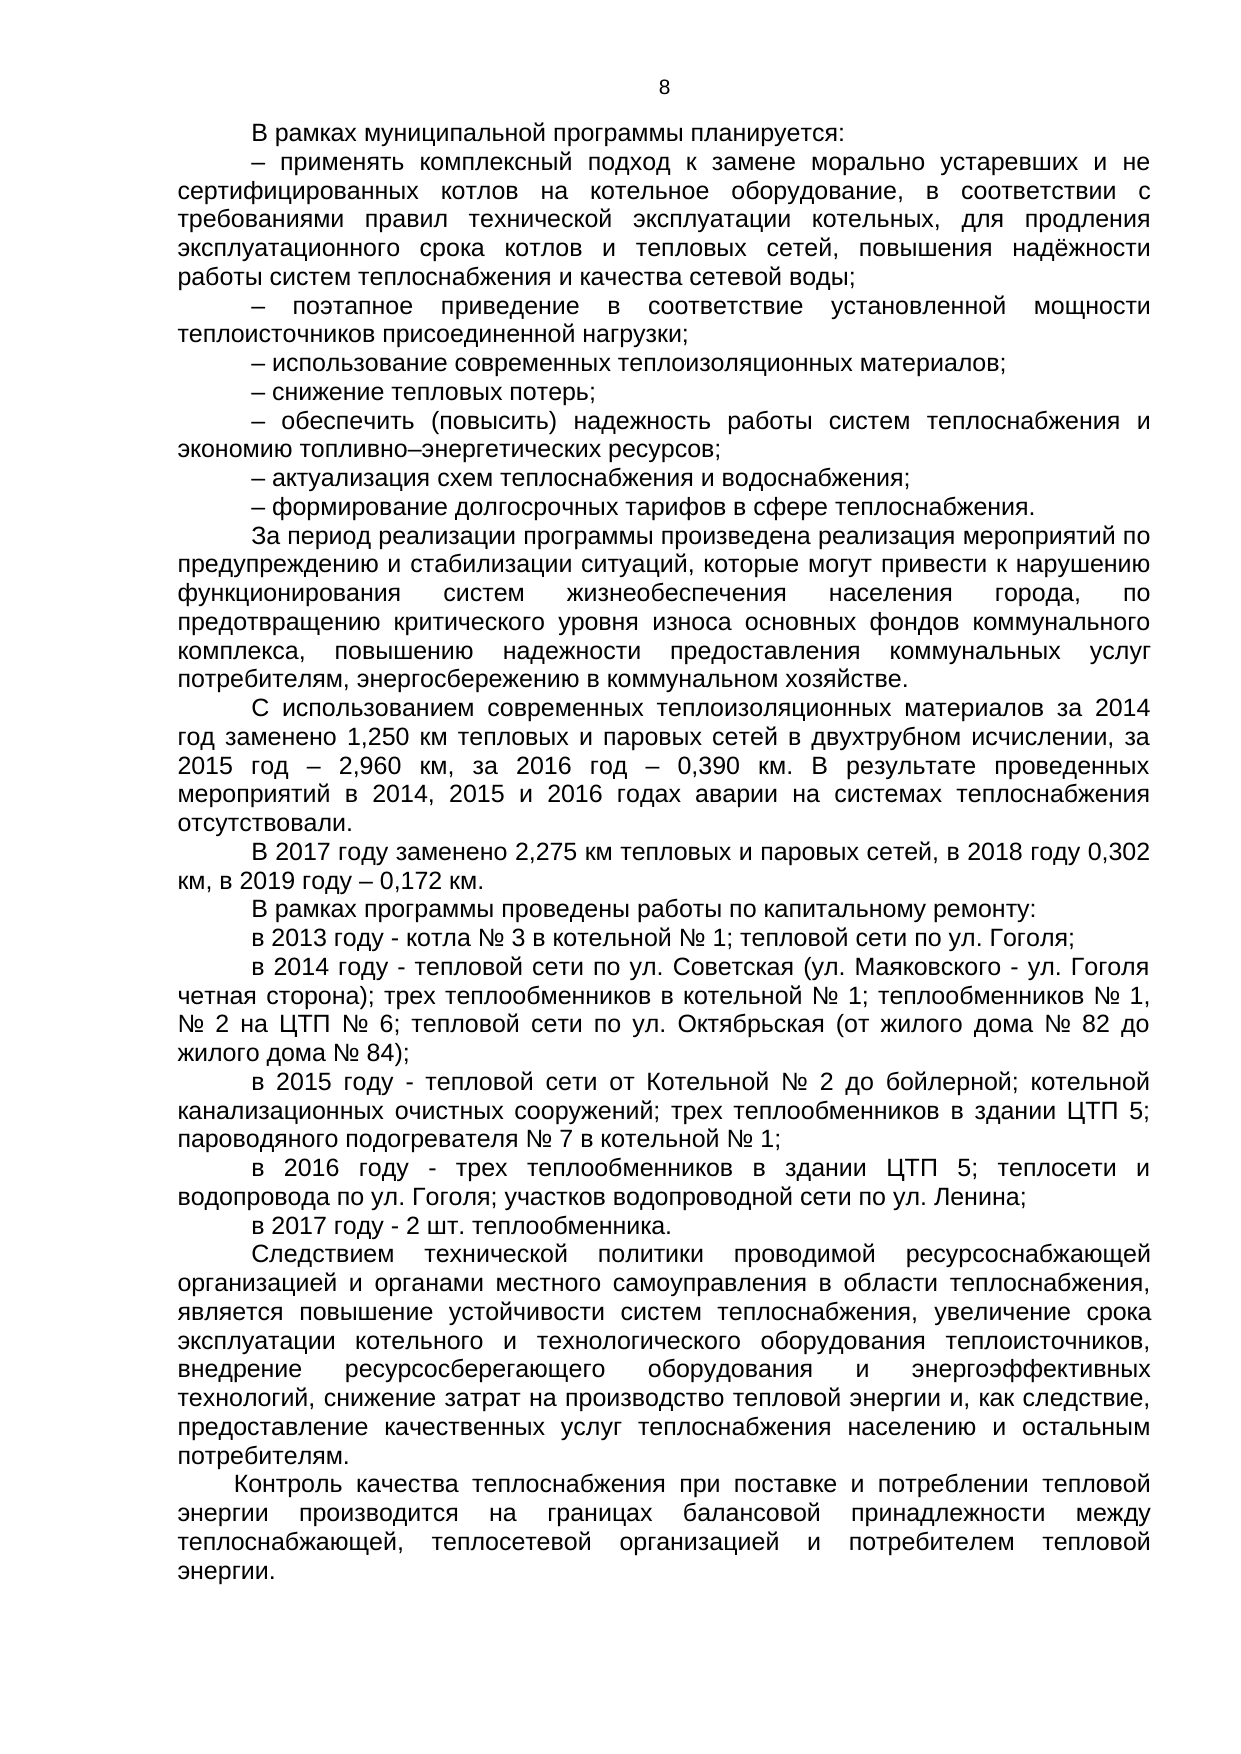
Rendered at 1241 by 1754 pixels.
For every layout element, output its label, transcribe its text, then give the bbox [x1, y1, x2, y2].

list Следствием технической политики проводимой ресурсоснабжающей организацией и органами местного самоуправления в области теплоснабжения, является повышение устойчивости систем теплоснабжения, увеличение срока эксплуатации котельного и технологического оборудования теплоисточников, внедрение ресурсосберегающего оборудования и энергоэффективных технологий, снижение затрат на производство тепловой энергии и, как следствие, предоставление качественных услуг теплоснабжения населению и остальным потребителям. [177, 1239, 1152, 1469]
list в 2017 году - 2 шт. теплообменника. [177, 1211, 1152, 1239]
list – формирование долгосрочных тарифов в сфере теплоснабжения. [177, 492, 1152, 521]
text – обеспечить (повысить) надежность работы систем теплоснабжения и экономию топливно–энергетических ресурсов; [177, 406, 1152, 463]
text С использованием современных теплоизоляционных материалов за 2014 год заменено 1,250 км тепловых и паровых сетей в двухтрубном исчислении, за 2015 год – 2,960 км, за 2016 год – 0,390 км. В результате проведенных мероприятий в 2014, 2015 и 2016 годах аварии на системах теплоснабжения отсутствовали. [177, 693, 1152, 837]
text в 2014 году - тепловой сети по ул. Советская (ул. Маяковского - ул. Гоголя четная сторона); трех теплообменников в котельной № 1; теплообменников № 1, № 2 на ЦТП № 6; тепловой сети по ул. Октябрьская (от жилого дома № 82 до жилого дома № 84); [177, 952, 1152, 1067]
text Контроль качества теплоснабжения при поставке и потреблении тепловой энергии производится на границах балансовой принадлежности между теплоснабжающей, теплосетевой организацией и потребителем тепловой энергии. [177, 1469, 1152, 1584]
text в 2013 году - котла № 3 в котельной № 1; тепловой сети по ул. Гоголя; [177, 923, 1152, 952]
text В рамках программы проведены работы по капитальному ремонту: [177, 894, 1152, 923]
text – применять комплексный подход к замене морально устаревших и не сертифицированных котлов на котельное оборудование, в соответствии с требованиями правил технической эксплуатации котельных, для продления эксплуатационного срока котлов и тепловых сетей, повышения надёжности работы систем теплоснабжения и качества сетевой воды; [177, 147, 1152, 291]
text в 2016 году - трех теплообменников в здании ЦТП 5; теплосети и водопровода по ул. Гоголя; участков водопроводной сети по ул. Ленина; [177, 1153, 1152, 1211]
text В рамках муниципальной программы планируется: [177, 118, 1152, 147]
list – актуализация схем теплоснабжения и водоснабжения; [177, 463, 1152, 492]
text – снижение тепловых потерь; [177, 377, 1152, 406]
text – использование современных теплоизоляционных материалов; [177, 348, 1152, 377]
text в 2015 году - тепловой сети от Котельной № 2 до бойлерной; котельной канализационных очистных сооружений; трех теплообменников в здании ЦТП 5; пароводяного подогревателя № 7 в котельной № 1; [177, 1067, 1152, 1153]
text – поэтапное приведение в соответствие установленной мощности теплоисточников присоединенной нагрузки; [177, 291, 1152, 348]
text В 2017 году заменено 2,275 км тепловых и паровых сетей, в 2018 году 0,302 км, в 2019 году – 0,172 км. [177, 837, 1152, 894]
text За период реализации программы произведена реализация мероприятий по предупреждению и стабилизации ситуаций, которые могут привести к нарушению функционирования систем жизнеобеспечения населения города, по предотвращению критического уровня износа основных фондов коммунального комплекса, повышению надежности предоставления коммунальных услуг потребителям, энергосбережению в коммунальном хозяйстве. [177, 521, 1152, 693]
